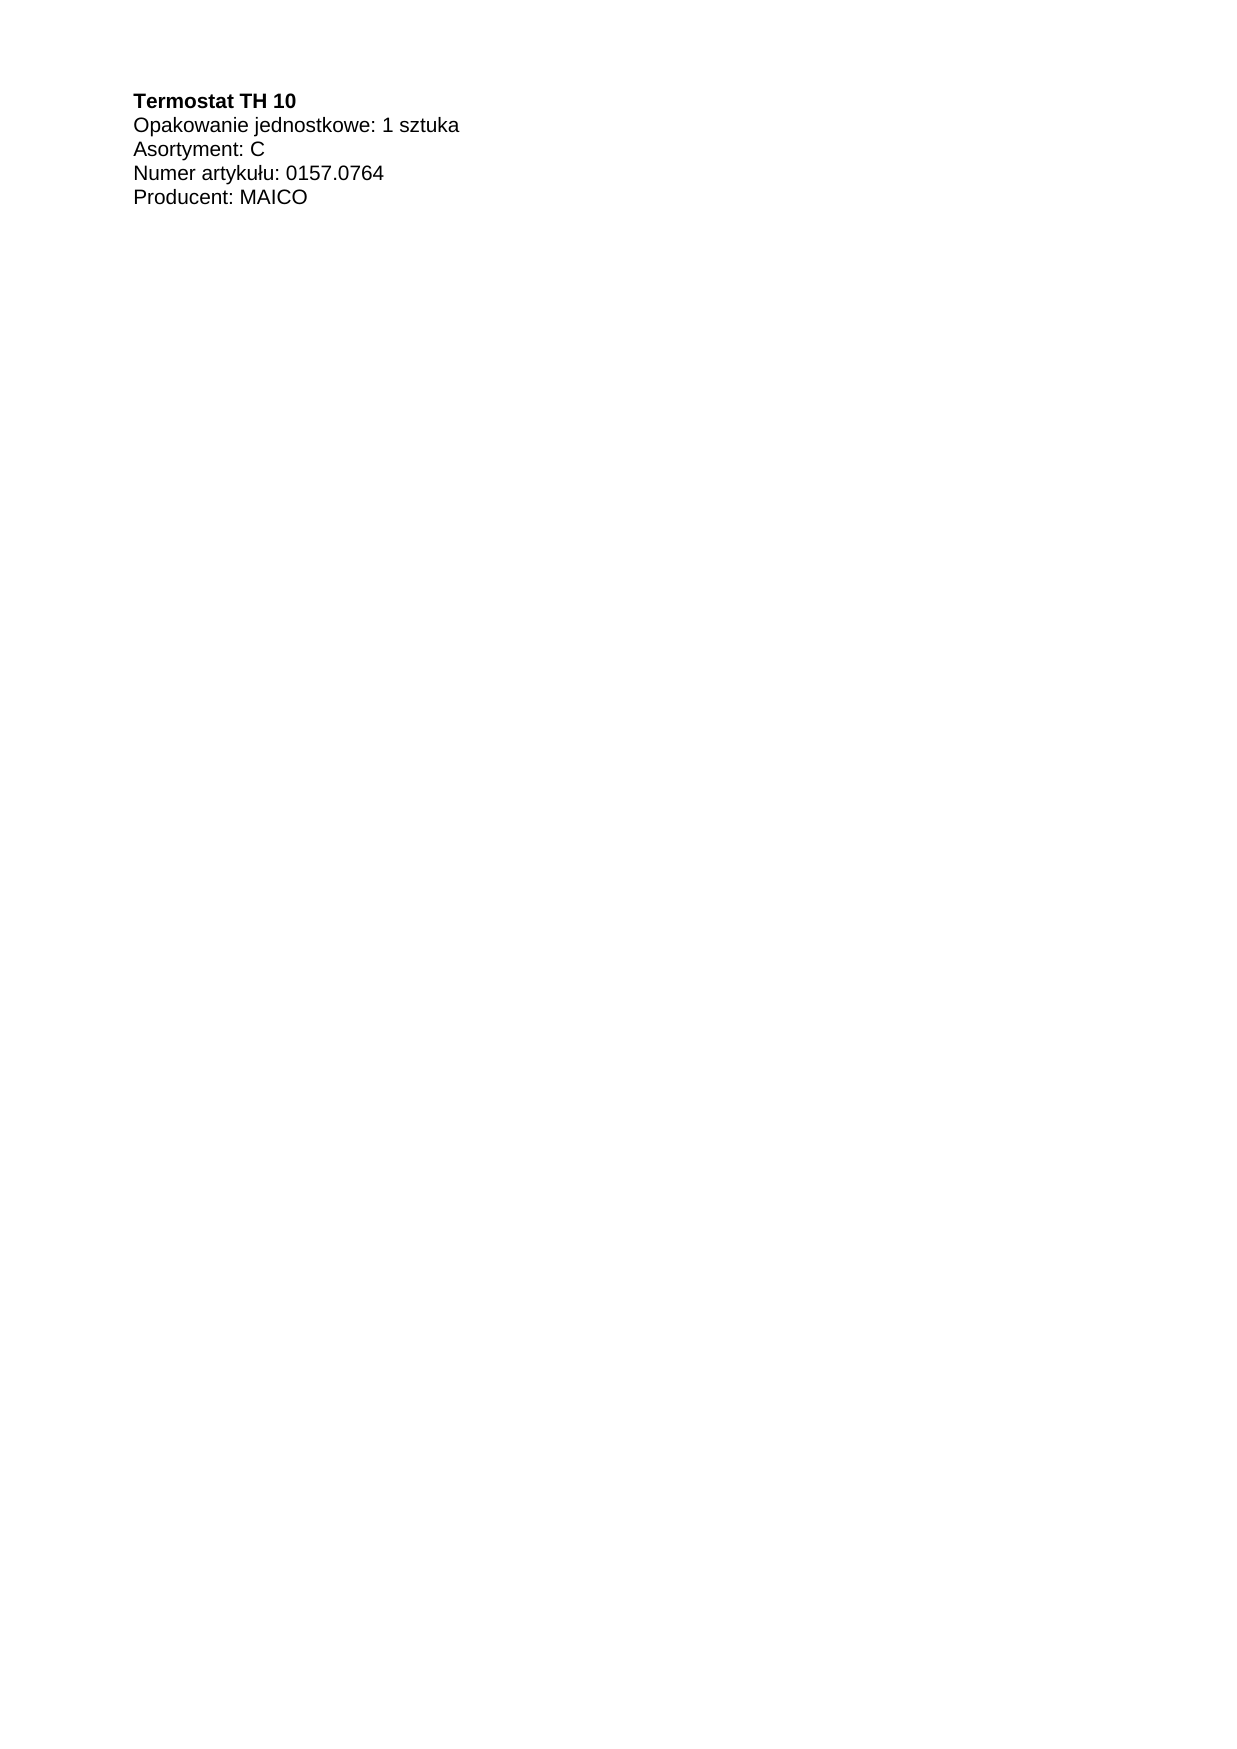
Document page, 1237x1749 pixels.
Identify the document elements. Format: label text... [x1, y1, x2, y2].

text Termostat TH 10Opakowanie jednostkowe: 1 sztukaAsortyment: C Numer artykułu: 0157.0764Producent: MAICO [133, 89, 1148, 208]
